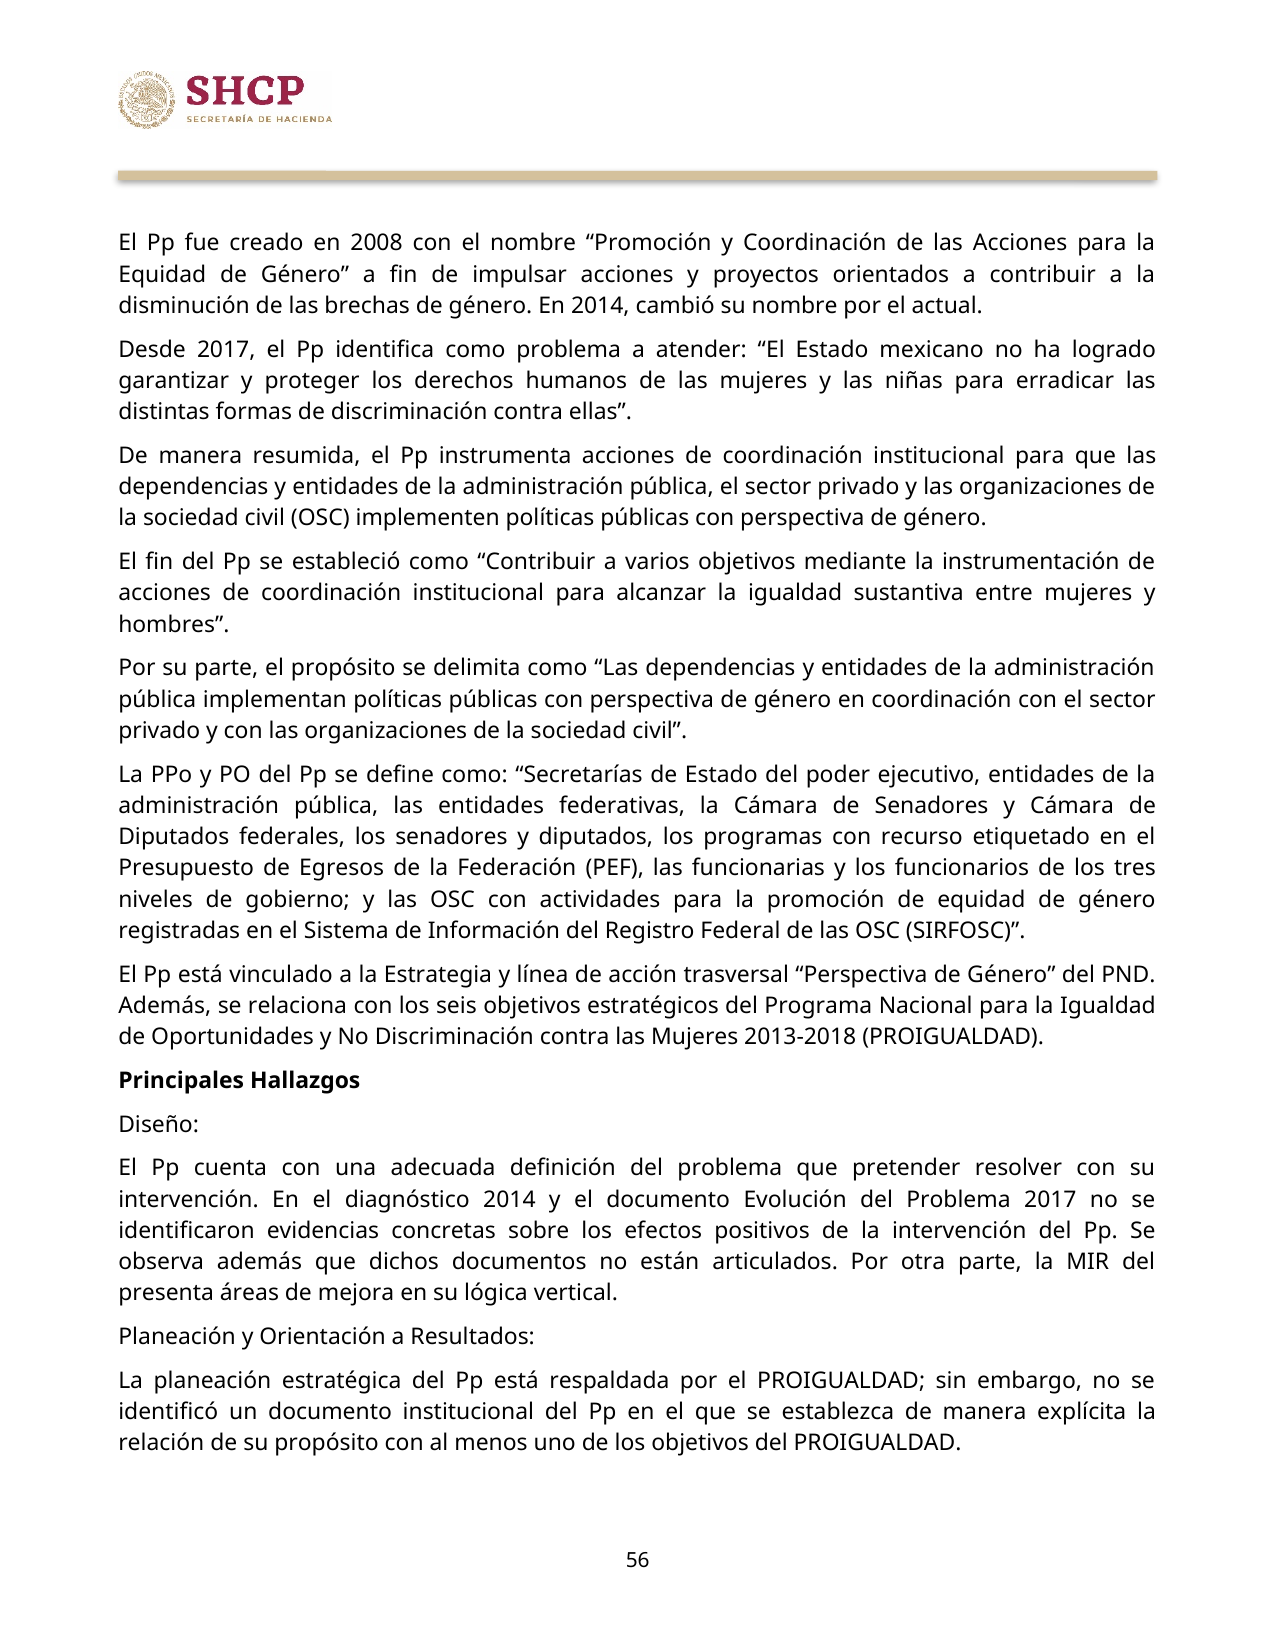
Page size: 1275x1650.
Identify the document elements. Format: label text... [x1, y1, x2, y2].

text El Pp fue creado en 2008 con el nombre “Promoción y Coordinación de las Acciones para la Equidad de Género” a fin de impulsar acciones y proyectos orientados a contribuir a la disminución de las brechas de género. En 2014, cambió su nombre por el actual. [118, 226, 1157, 320]
text De manera resumida, el Pp instrumenta acciones de coordinación institucional para que las dependencias y entidades de la administración pública, el sector privado y las organizaciones de la sociedad civil (OSC) implementen políticas públicas con perspectiva de género. [118, 439, 1157, 533]
text La planeación estratégica del Pp está respaldada por el PROIGUALDAD; sin embargo, no se identificó un documento institucional del Pp en el que se establezca de manera explícita la relación de su propósito con al menos uno de los objetivos del PROIGUALDAD. [118, 1364, 1157, 1458]
text Planeación y Orientación a Resultados: [118, 1320, 1157, 1351]
picture [118, 71, 333, 129]
text La PPo y PO del Pp se define como: “Secretarías de Estado del poder ejecutivo, entidades de la administración pública, las entidades federativas, la Cámara de Senadores y Cámara de Diputados federales, los senadores y diputados, los programas con recurso etiquetado en el Presupuesto de Egresos de la Federación (PEF), las funcionarias y los funcionarios de los tres niveles de gobierno; y las OSC con actividades para la promoción de equidad de género registradas en el Sistema de Información del Registro Federal de las OSC (SIRFOSC)”. [118, 758, 1157, 945]
text El Pp está vinculado a la Estrategia y línea de acción trasversal “Perspectiva de Género” del PND. Además, se relaciona con los seis objetivos estratégicos del Programa Nacional para la Igualdad de Oportunidades y No Discriminación contra las Mujeres 2013-2018 (PROIGUALDAD). [118, 958, 1157, 1051]
text Principales Hallazgos [118, 1064, 1157, 1095]
text Diseño: [118, 1108, 1157, 1139]
text El Pp cuenta con una adecuada definición del problema que pretender resolver con su intervención. En el diagnóstico 2014 y el documento Evolución del Problema 2017 no se identificaron evidencias concretas sobre los efectos positivos de la intervención del Pp. Se observa además que dichos documentos no están articulados. Por otra parte, la MIR del presenta áreas de mejora en su lógica vertical. [118, 1151, 1157, 1308]
text Desde 2017, el Pp identifica como problema a atender: “El Estado mexicano no ha logrado garantizar y proteger los derechos humanos de las mujeres y las niñas para erradicar las distintas formas de discriminación contra ellas”. [118, 333, 1157, 426]
text El fin del Pp se estableció como “Contribuir a varios objetivos mediante la instrumentación de acciones de coordinación institucional para alcanzar la igualdad sustantiva entre mujeres y hombres”. [118, 545, 1157, 639]
text Por su parte, el propósito se delimita como “Las dependencias y entidades de la administración pública implementan políticas públicas con perspectiva de género en coordinación con el sector privado y con las organizaciones de la sociedad civil”. [118, 651, 1157, 745]
